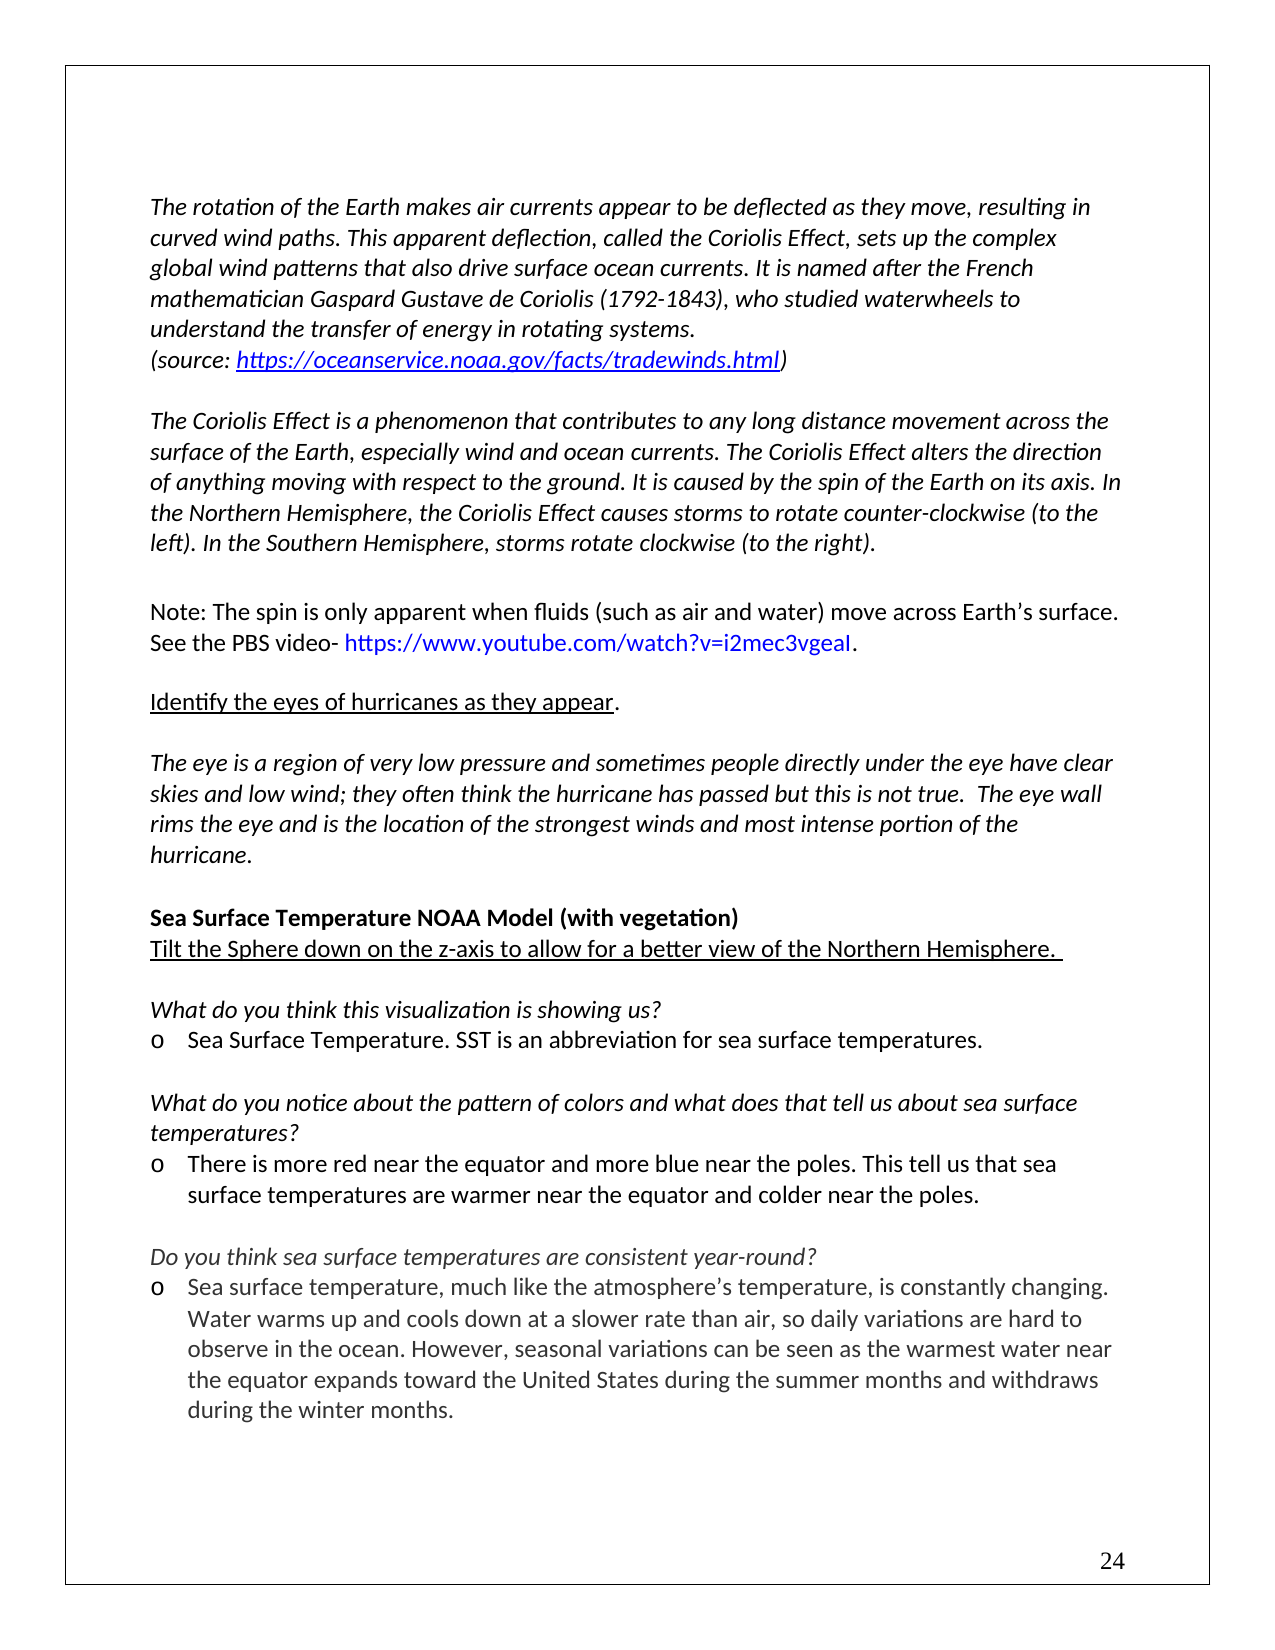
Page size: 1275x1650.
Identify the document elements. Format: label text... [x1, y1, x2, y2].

list Do you think sea surface temperatures are consistent year-round? [150, 1241, 1125, 1271]
subtitle The rotation of the Earth makes air currents appear to be deflected as they move, resulting in curved wind paths. This apparent deflection, called the Coriolis Effect, sets up the complex global wind patterns that also drive surface ocean currents. It is named after the French mathematician Gaspard Gustave de Coriolis (1792-1843), who studied waterwheels to understand the transfer of energy in rotating systems. (source: https://oceanservice.noaa.gov/facts/tradewinds.html) The Coriolis Effect is a phenomenon that contributes to any long distance movement across the surface of the Earth, especially wind and ocean currents. The Coriolis Effect alters the direction of anything moving with respect to the ground. It is caused by the spin of the Earth on its axis. In the Northern Hemisphere, the Coriolis Effect causes storms to rotate counter-clockwise (to the left). In the Southern Hemisphere, storms rotate clockwise (to the right). [150, 191, 1125, 558]
text Identify the eyes of hurricanes as they appear. [150, 686, 1125, 717]
text The eye is a region of very low pressure and sometimes people directly under the eye have clear skies and low wind; they often think the hurricane has passed but this is not true. The eye wall rims the eye and is the location of the strongest winds and most intense portion of the hurricane. [150, 747, 1125, 869]
text Tilt the Sphere down on the z-axis to allow for a better view of the Northern Hemisphere. [150, 933, 1125, 963]
subtitle Sea Surface Temperature NOAA Model (with vegetation) [150, 902, 1125, 933]
list What do you notice about the pattern of colors and what does that tell us about sea surface temperatures? [150, 1087, 1125, 1148]
list Sea Surface Temperature. SST is an abbreviation for sea surface temperatures. [150, 1024, 1125, 1056]
list Sea surface temperature, much like the atmosphere’s temperature, is constantly changing. Water warms up and cools down at a slower rate than air, so daily variations are hard to observe in the ocean. However, seasonal variations can be seen as the warmest water near the equator expands toward the United States during the summer months and withdraws during the winter months. [150, 1271, 1125, 1425]
list There is more red near the equator and more blue near the poles. This tell us that sea surface temperatures are warmer near the equator and colder near the poles. [150, 1148, 1125, 1210]
list What do you think this visualization is showing us? [150, 994, 1125, 1024]
subtitle Note: The spin is only apparent when fluids (such as air and water) move across Earth’s surface. See the PBS video- https://www.youtube.com/watch?v=i2mec3vgeaI. [150, 597, 1125, 658]
